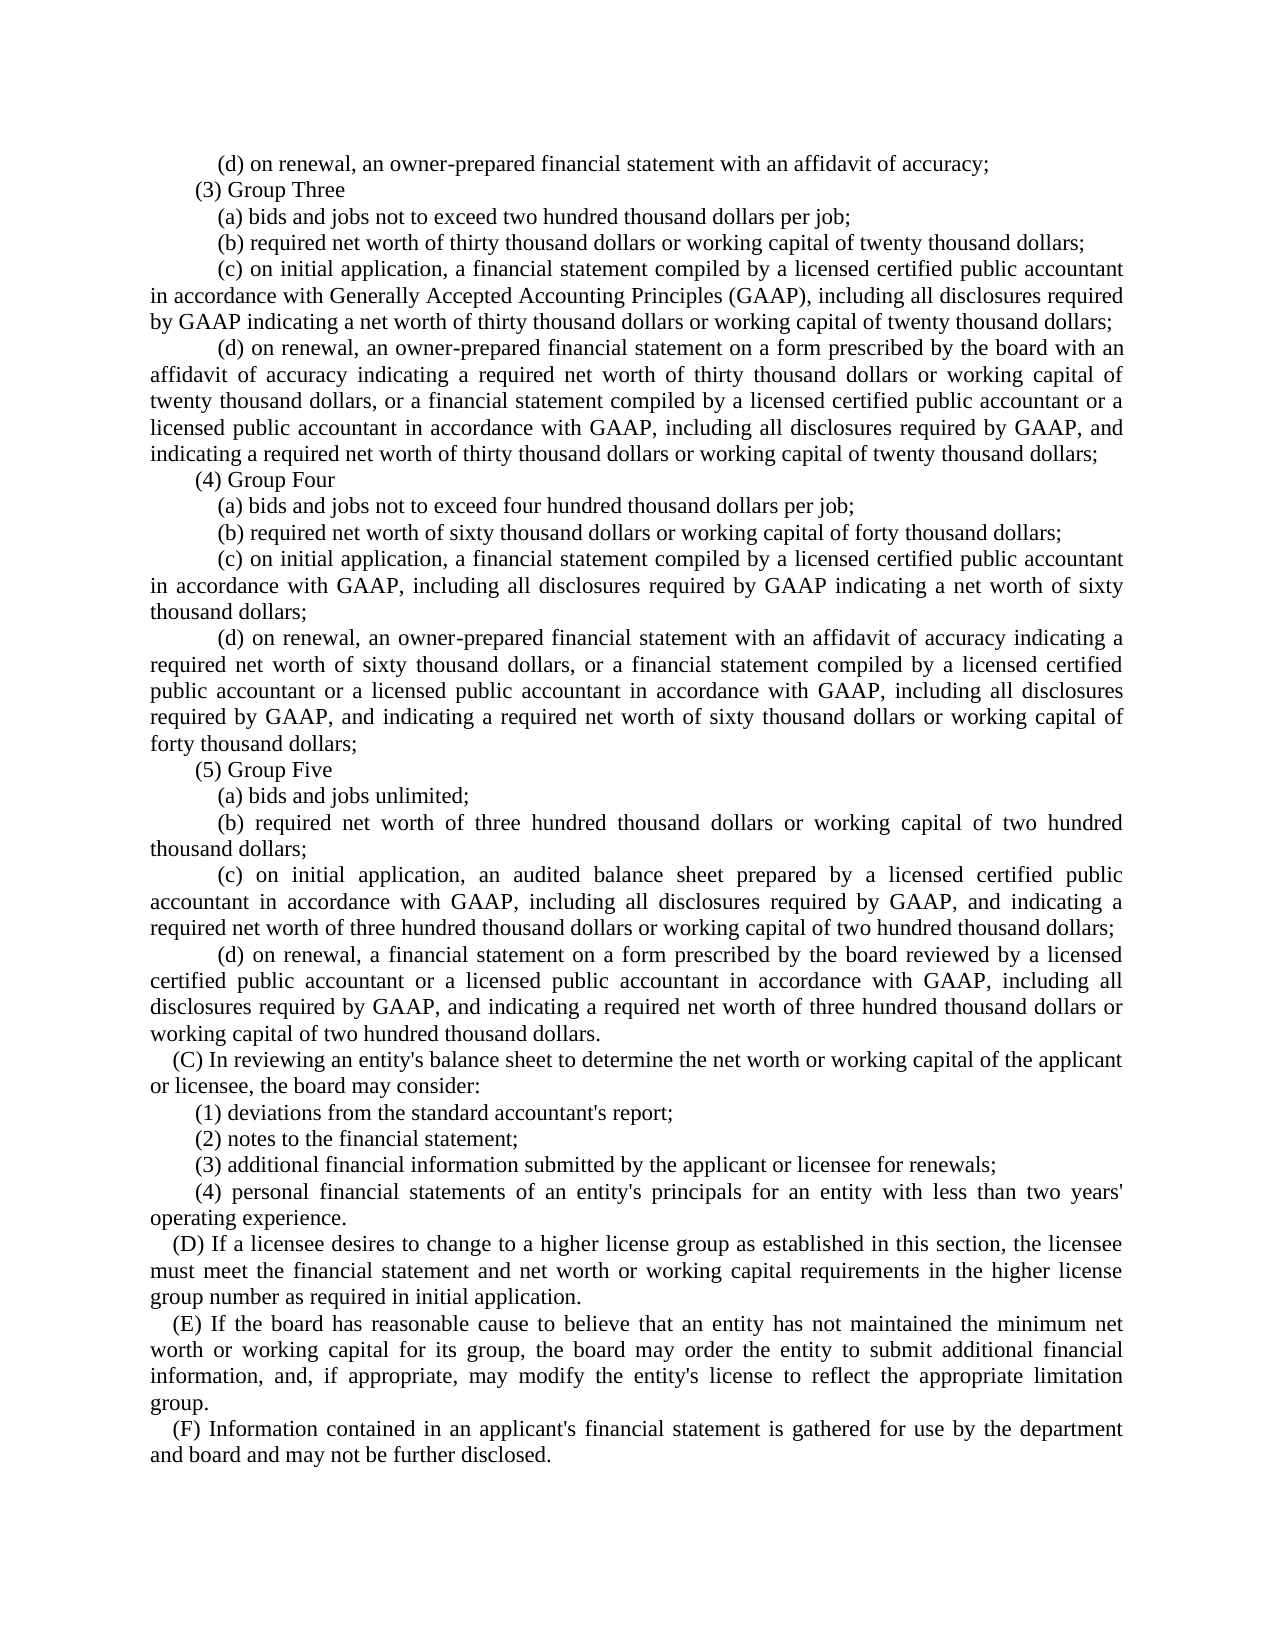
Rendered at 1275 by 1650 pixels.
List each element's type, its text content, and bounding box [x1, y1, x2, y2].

text (4) Group Four [150, 466, 1125, 493]
text (b) required net worth of sixty thousand dollars or working capital of forty thousand dollars; [150, 519, 1125, 545]
text (3) Group Three [150, 176, 1125, 203]
text (C) In reviewing an entity's balance sheet to determine the net worth or working capital of the applicant or licensee, the board may consider: [150, 1046, 1125, 1099]
text (b) required net worth of three hundred thousand dollars or working capital of two hundred thousand dollars; [150, 809, 1125, 862]
text (E) If the board has reasonable cause to believe that an entity has not maintained the minimum net worth or working capital for its group, the board may order the entity to submit additional financial information, and, if appropriate, may modify the entity's license to reflect the appropriate limitation group. [150, 1309, 1125, 1415]
text (d) on renewal, an owner-prepared financial statement on a form prescribed by the board with an affidavit of accuracy indicating a required net worth of thirty thousand dollars or working capital of twenty thousand dollars, or a financial statement compiled by a licensed certified public accountant or a licensed public accountant in accordance with GAAP, including all disclosures required by GAAP, and indicating a required net worth of thirty thousand dollars or working capital of twenty thousand dollars; [150, 334, 1125, 466]
text (1) deviations from the standard accountant's report; [150, 1099, 1125, 1125]
text (b) required net worth of thirty thousand dollars or working capital of twenty thousand dollars; [150, 229, 1125, 255]
text (c) on initial application, an audited balance sheet prepared by a licensed certified public accountant in accordance with GAAP, including all disclosures required by GAAP, and indicating a required net worth of three hundred thousand dollars or working capital of two hundred thousand dollars; [150, 862, 1125, 941]
text (c) on initial application, a financial statement compiled by a licensed certified public accountant in accordance with GAAP, including all disclosures required by GAAP indicating a net worth of sixty thousand dollars; [150, 545, 1125, 624]
text (d) on renewal, an owner-prepared financial statement with an affidavit of accuracy indicating a required net worth of sixty thousand dollars, or a financial statement compiled by a licensed certified public accountant or a licensed public accountant in accordance with GAAP, including all disclosures required by GAAP, and indicating a required net worth of sixty thousand dollars or working capital of forty thousand dollars; [150, 624, 1125, 756]
text (5) Group Five [150, 756, 1125, 782]
text (c) on initial application, a financial statement compiled by a licensed certified public accountant in accordance with Generally Accepted Accounting Principles (GAAP), including all disclosures required by GAAP indicating a net worth of thirty thousand dollars or working capital of twenty thousand dollars; [150, 255, 1125, 334]
text (a) bids and jobs not to exceed four hundred thousand dollars per job; [150, 493, 1125, 519]
text (a) bids and jobs unlimited; [150, 782, 1125, 809]
text (D) If a licensee desires to change to a higher license group as established in this section, the licensee must meet the financial statement and net worth or working capital requirements in the higher license group number as required in initial application. [150, 1231, 1125, 1309]
text (4) personal financial statements of an entity's principals for an entity with less than two years' operating experience. [150, 1178, 1125, 1231]
text (a) bids and jobs not to exceed two hundred thousand dollars per job; [150, 203, 1125, 229]
text (F) Information contained in an applicant's financial statement is gathered for use by the department and board and may not be further disclosed. [150, 1415, 1125, 1468]
text (3) additional financial information submitted by the applicant or licensee for renewals; [150, 1151, 1125, 1178]
text (2) notes to the financial statement; [150, 1125, 1125, 1151]
text (d) on renewal, a financial statement on a form prescribed by the board reviewed by a licensed certified public accountant or a licensed public accountant in accordance with GAAP, including all disclosures required by GAAP, and indicating a required net worth of three hundred thousand dollars or working capital of two hundred thousand dollars. [150, 941, 1125, 1046]
text (d) on renewal, an owner-prepared financial statement with an affidavit of accuracy; [150, 150, 1125, 176]
